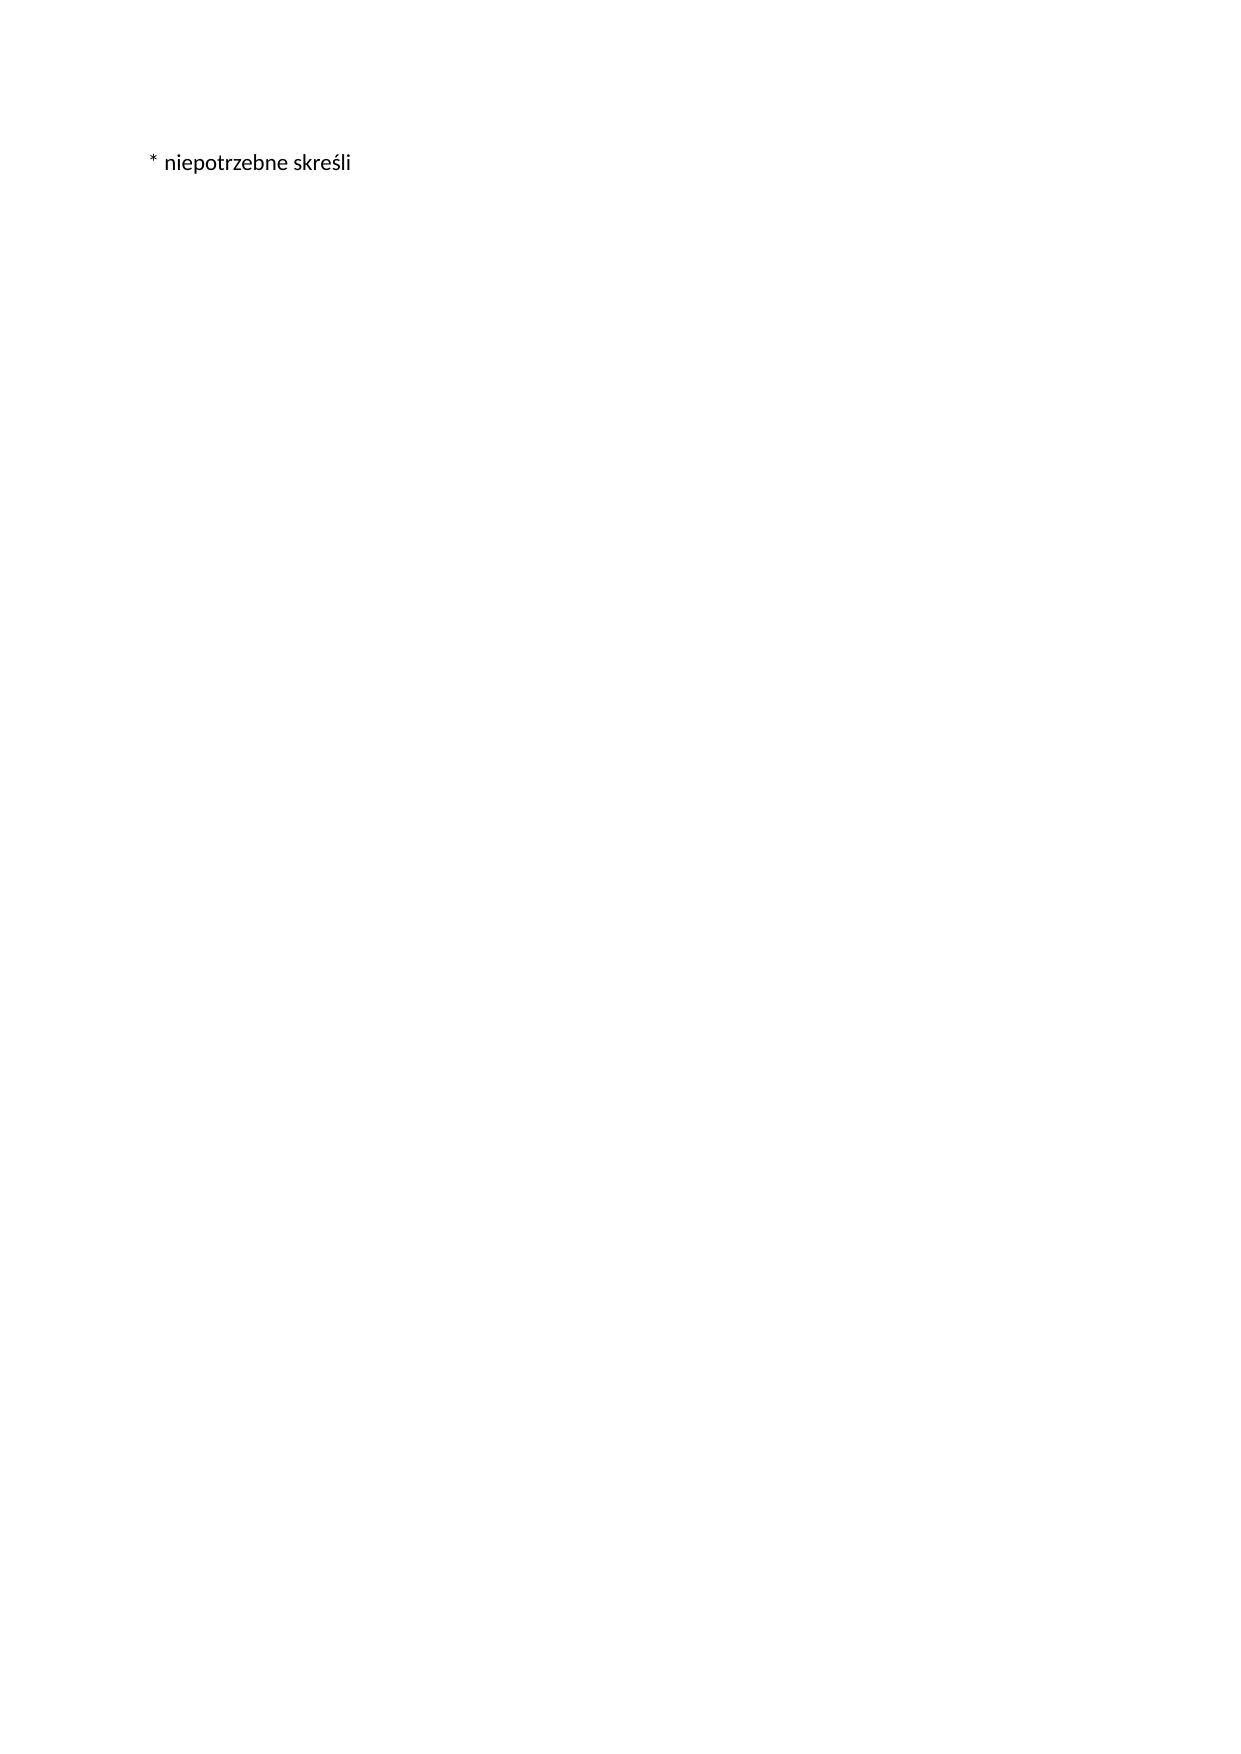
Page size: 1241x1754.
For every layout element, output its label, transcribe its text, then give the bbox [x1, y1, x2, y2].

text * niepotrzebne skreśli [148, 148, 1093, 176]
